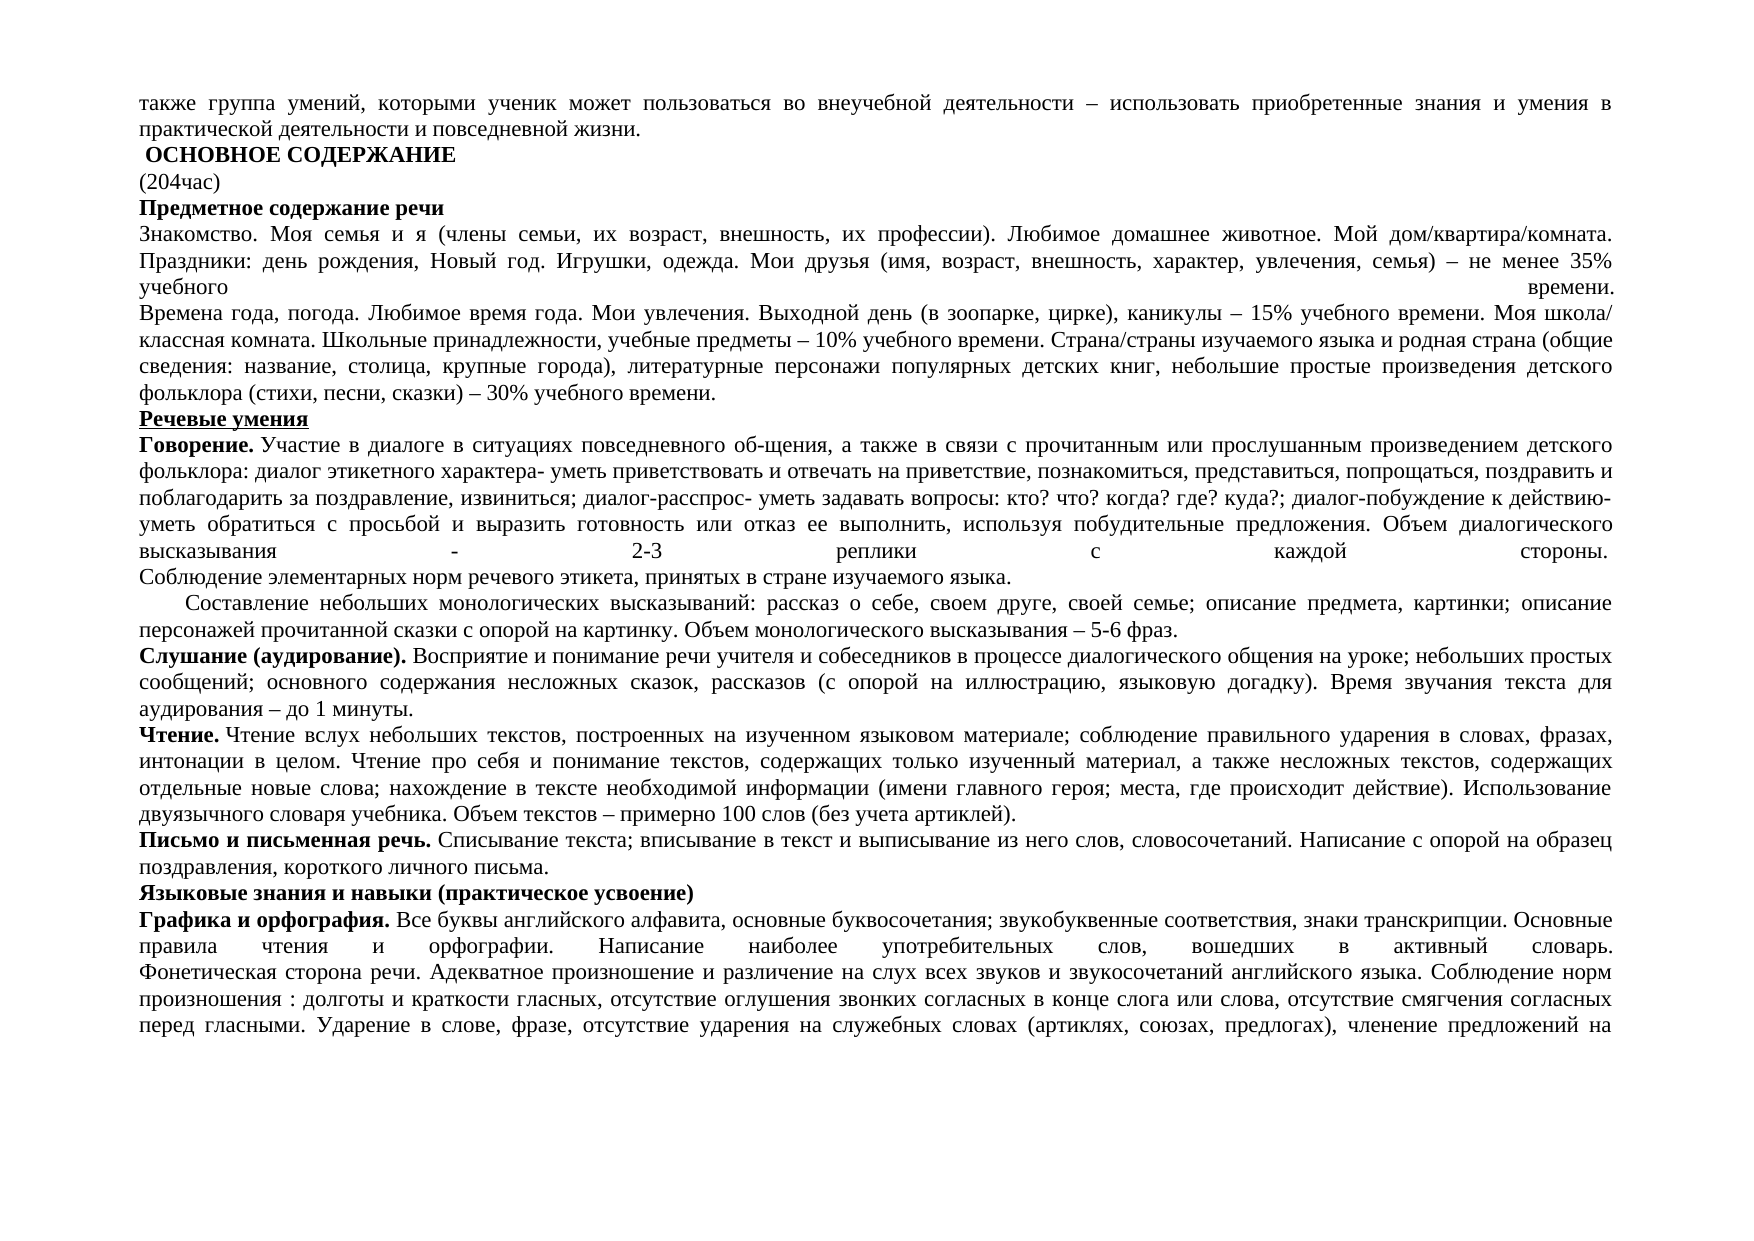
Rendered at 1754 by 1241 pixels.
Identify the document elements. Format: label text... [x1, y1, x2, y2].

text Речевые умения [139, 405, 1615, 431]
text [139, 89, 1615, 141]
text Языковые знания и навыки (практическое усвоение) [139, 879, 1615, 906]
text ОСНОВНОЕ СОДЕРЖАНИЕ [139, 141, 1615, 168]
text Письмо и письменная речь. Списывание текста; вписывание в текст и выписывание из него слов, словосочетаний. Написание с опорой на образец поздравления, короткого личного письма. [139, 827, 1615, 879]
text Предметное содержание речи [139, 194, 1615, 220]
text Чтение. Чтение вслух небольших текстов, построенных на изученном языковом материале; соблюдение правильного ударения в словах, фразах, интонации в целом. Чтение про себя и понимание текстов, содержащих только изученный материал, а также несложных текстов, содержащих отдельные новые слова; нахождение в тексте необходимой информации (имени главного героя; места, где происходит действие). Использование двуязычного словаря учебника. Объем текстов – примерно 100 слов (без учета артиклей). [139, 721, 1615, 827]
text Слушание (аудирование). Восприятие и понимание речи учителя и собеседников в процессе диалогического общения на уроке; небольших простых сообщений; основного содержания несложных сказок, рассказов (с опорой на иллюстрацию, языковую догадку). Время звучания текста для аудирования – до 1 минуты. [139, 642, 1615, 721]
text (204час) [139, 168, 1615, 194]
text Говорение. Участие в диалоге в ситуациях повседневного об-щения, а также в связи с прочитанным или прослушанным произведением детского фольклора: диалог этикетного характера- уметь приветствовать и отвечать на приветствие, познакомиться, представиться, попрощаться, поздравить и поблагодарить за поздравление, извиниться; диалог-расспрос- уметь задавать вопросы: кто? что? когда? где? куда?; диалог-побуждение к действию- уметь обратиться с просьбой и выразить готовность или отказ ее выполнить, используя побудительные предложения. Объем диалогического высказывания - 2-3 реплики с каждой стороны. Соблюдение элементарных норм речевого этикета, принятых в стране изучаемого языка. [139, 431, 1615, 589]
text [139, 906, 1615, 1037]
text Составление небольших монологических высказываний: рассказ о себе, своем друге, своей семье; описание предмета, картинки; описание персонажей прочитанной сказки с опорой на картинку. Объем монологического высказывания – 5-6 фраз. [139, 589, 1615, 642]
text Знакомство. Моя семья и я (члены семьи, их возраст, внешность, их профессии). Любимое домашнее животное. Мой дом/квартира/комната. Праздники: день рождения, Новый год. Игрушки, одежда. Мои друзья (имя, возраст, внешность, характер, увлечения, семья) – не менее 35% учебного времени. Времена года, погода. Любимое время года. Мои увлечения. Выходной день (в зоопарке, цирке), каникулы – 15% учебного времени. Моя школа/ классная комната. Школьные принадлежности, учебные предметы – 10% учебного времени. Страна/страны изучаемого языка и родная страна (общие сведения: название, столица, крупные города), литературные персонажи популярных детских книг, небольшие простые произведения детского фольклора (стихи, песни, сказки) – 30% учебного времени. [139, 220, 1615, 405]
